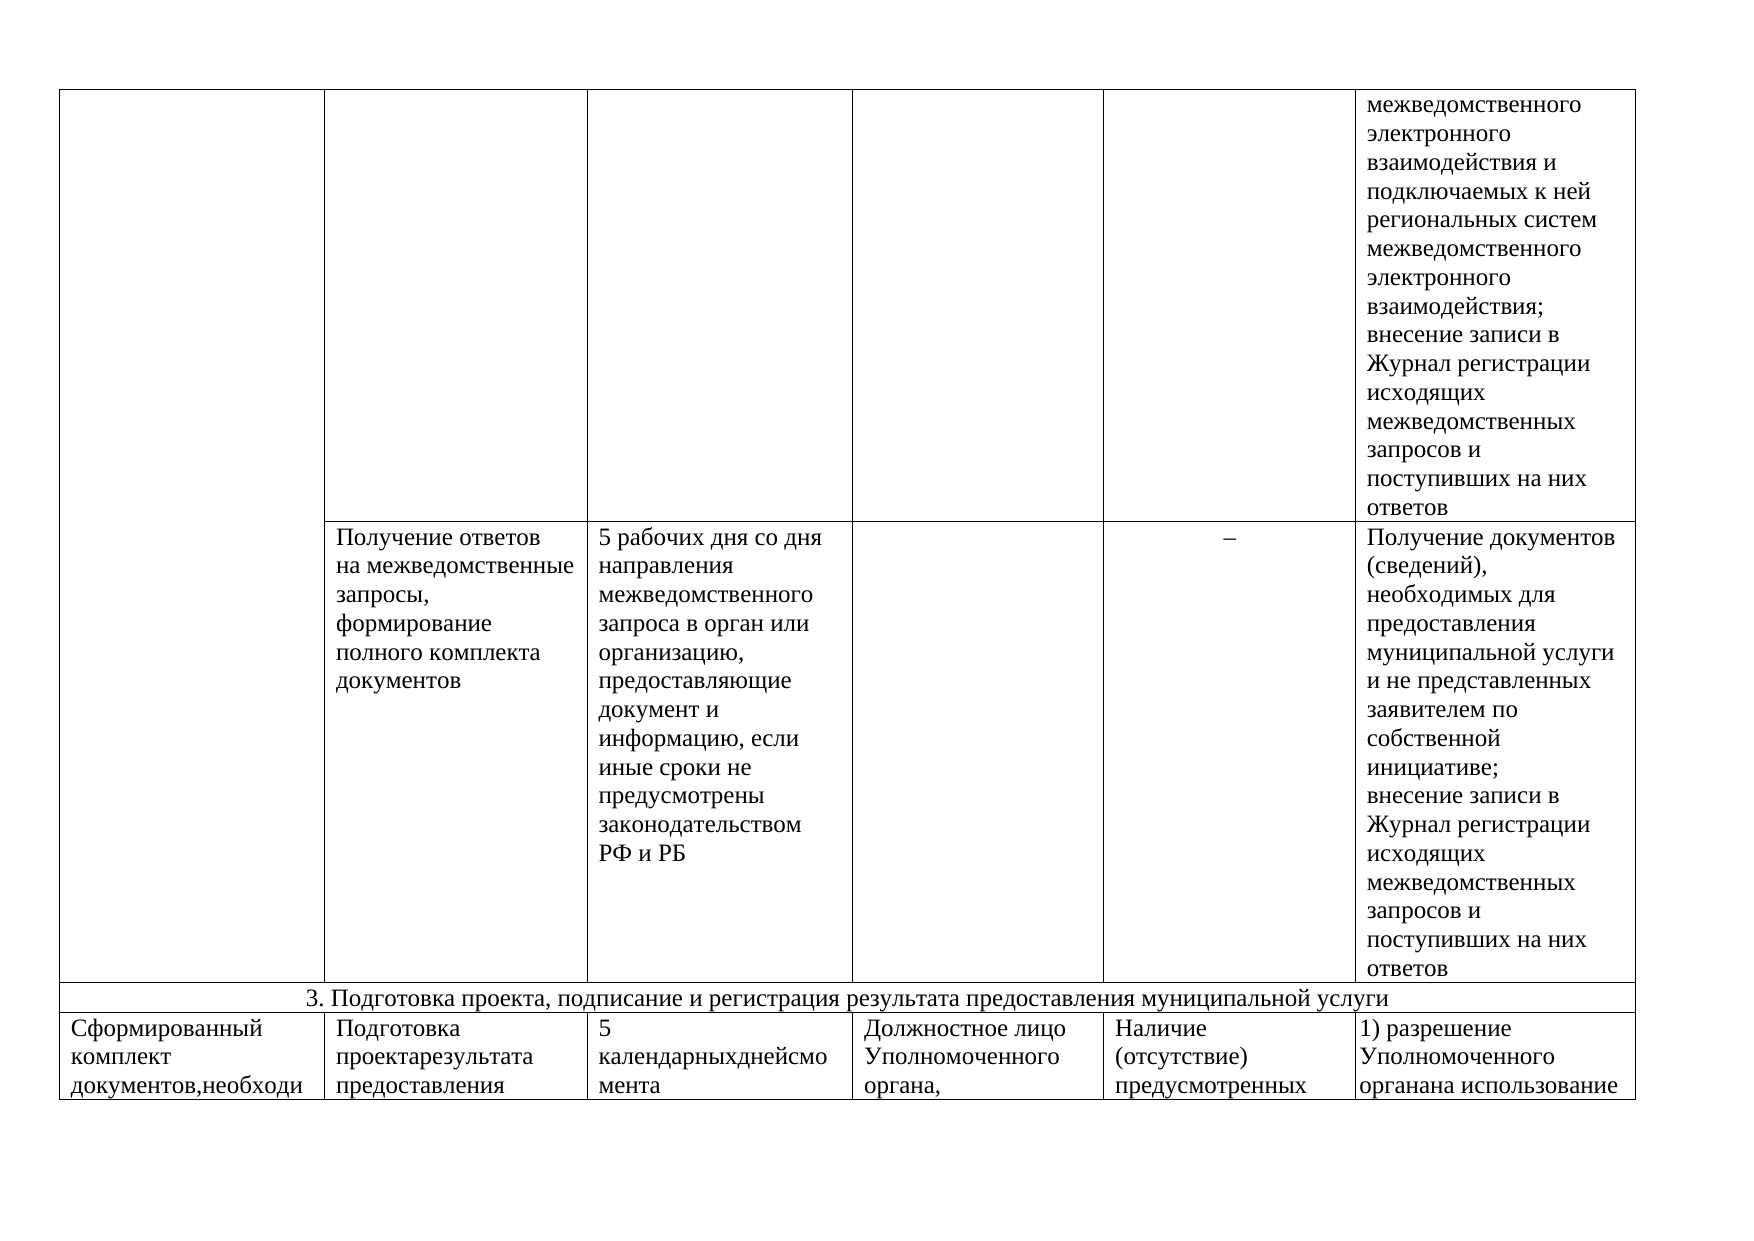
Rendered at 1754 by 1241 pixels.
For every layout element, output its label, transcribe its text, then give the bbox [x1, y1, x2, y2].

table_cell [588, 1013, 852, 1099]
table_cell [1104, 1013, 1355, 1099]
table_cell Получение документов (сведений), необходимых для предоставления муниципальной услуги и не представленных заявителем по собственной инициативе; внесение записи в Журнал регистрации исходящих межведомственных запросов и поступивших на них ответов [1356, 522, 1635, 982]
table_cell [1104, 90, 1355, 521]
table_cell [60, 1013, 324, 1099]
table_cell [1356, 90, 1635, 521]
table_cell [853, 522, 1103, 982]
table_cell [853, 1013, 1103, 1099]
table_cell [325, 90, 587, 521]
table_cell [1356, 1013, 1635, 1099]
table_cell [325, 1013, 587, 1099]
table_cell Получение ответов на межведомственные запросы, формирование полного комплекта документов [325, 522, 587, 982]
table_cell 5 рабочих дня со дня направления межведомственного запроса в орган или организацию, предоставляющие документ и информацию, если иные сроки не предусмотрены законодательством РФ и РБ [588, 522, 852, 982]
table_cell – [1104, 522, 1355, 982]
table_cell 3. Подготовка проекта, подписание и регистрация результата предоставления муниципальной услуги [60, 983, 1635, 1012]
